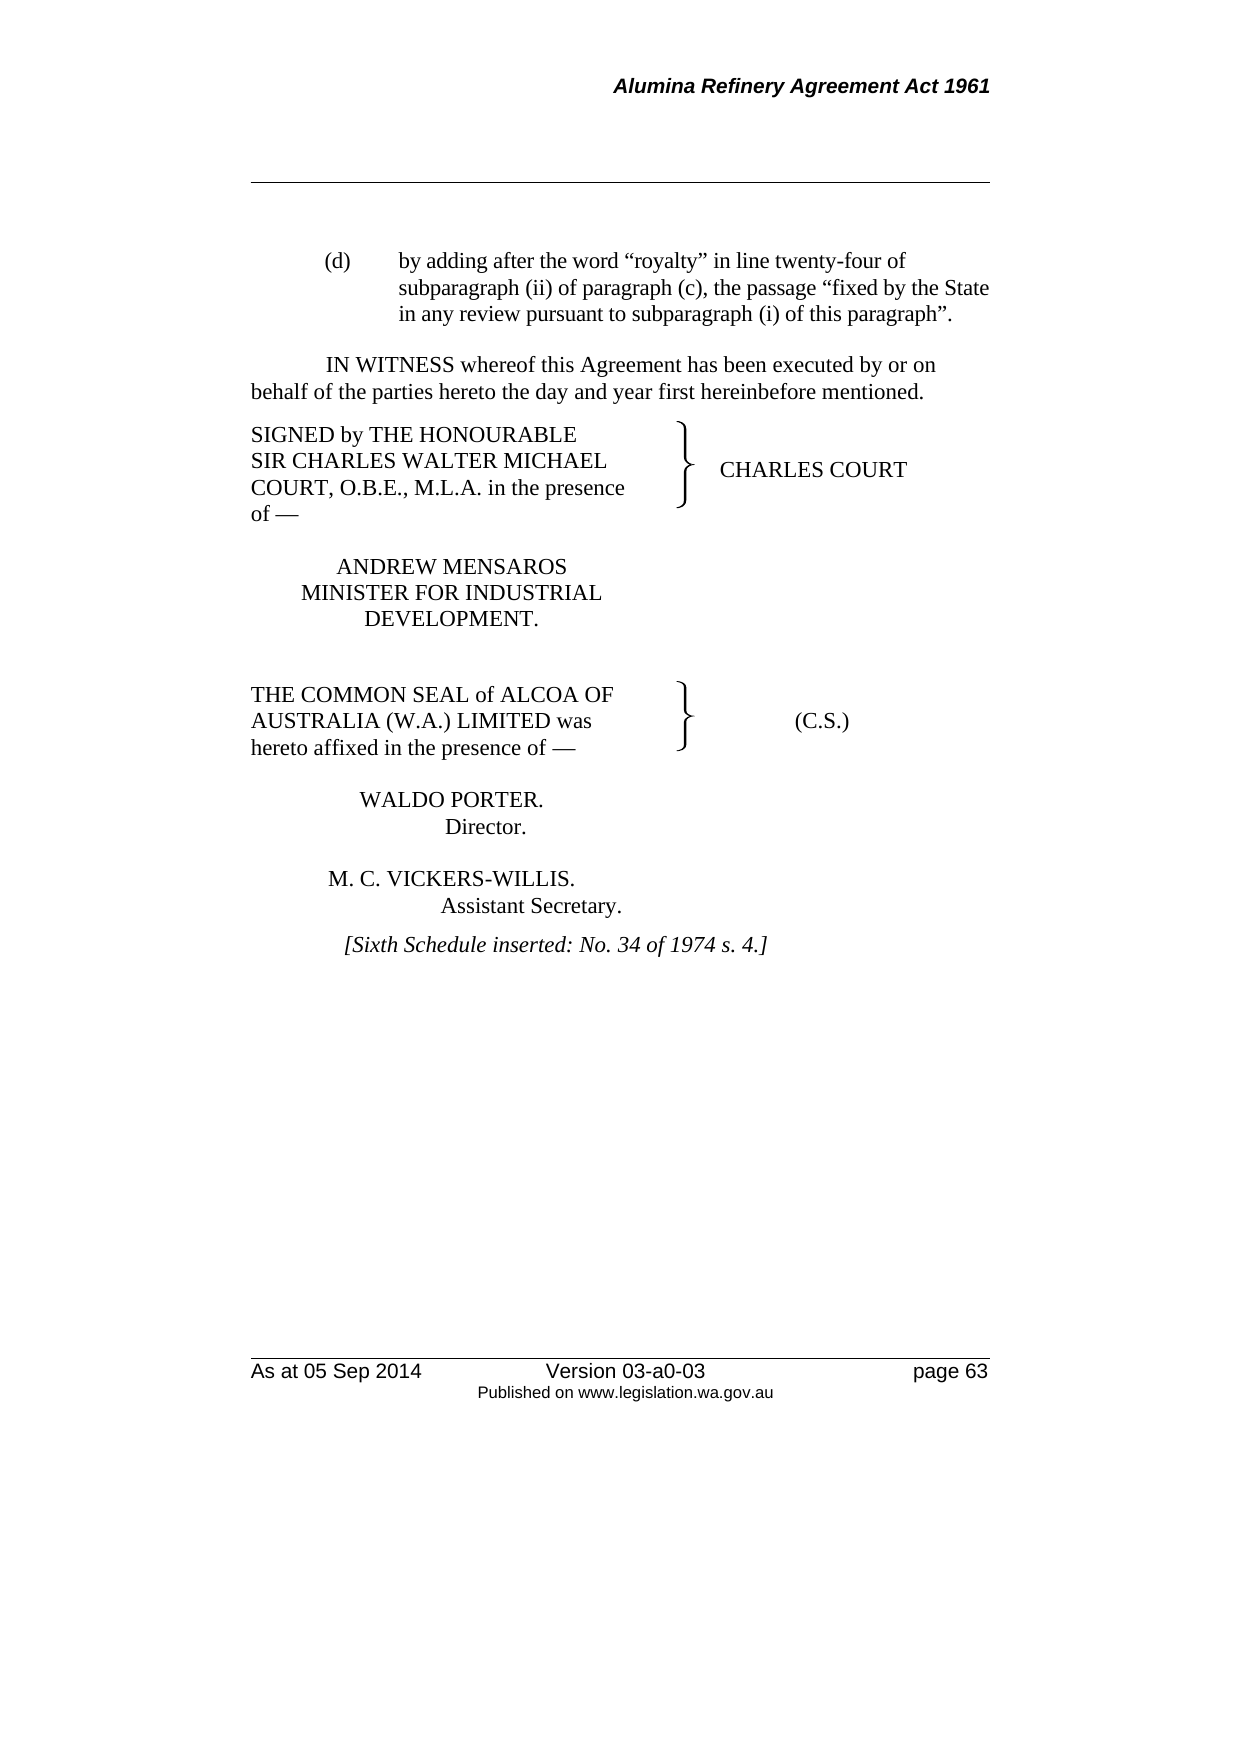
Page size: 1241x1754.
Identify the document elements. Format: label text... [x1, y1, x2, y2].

table_header SIGNED by THE HONOURABLE SIR CHARLES WALTER MICHAEL COURT, O.B.E., M.L.A. in the presence of — ANDREW MENSAROS MINISTER FOR INDUSTRIAL DEVELOPMENT. [239, 404, 664, 632]
table_header THE COMMON SEAL of ALCOA OF AUSTRALIA (W.A.) LIMITED was hereto affixed in the presence of — WALDO PORTER. Director. M. C. VICKERS-WILLIS. Assistant Secretary. [239, 664, 664, 918]
table_header CHARLES COURT [708, 404, 974, 632]
text [Sixth Schedule inserted: No. 34 of 1974 s. 4.] [251, 931, 990, 957]
table_header (C.S.) [708, 664, 974, 918]
text IN WITNESS whereof this Agreement has been executed by or on behalf of the parties hereto the day and year first hereinbefore mentioned. [251, 352, 990, 404]
text (d) by adding after the word “royalty” in line twenty-four of subparagraph (ii) of paragraph (c), the passage “fixed by the State in any review pursuant to subparagraph (i) of this paragraph”. [324, 247, 990, 327]
table_header [664, 664, 708, 918]
table_header [664, 404, 708, 632]
